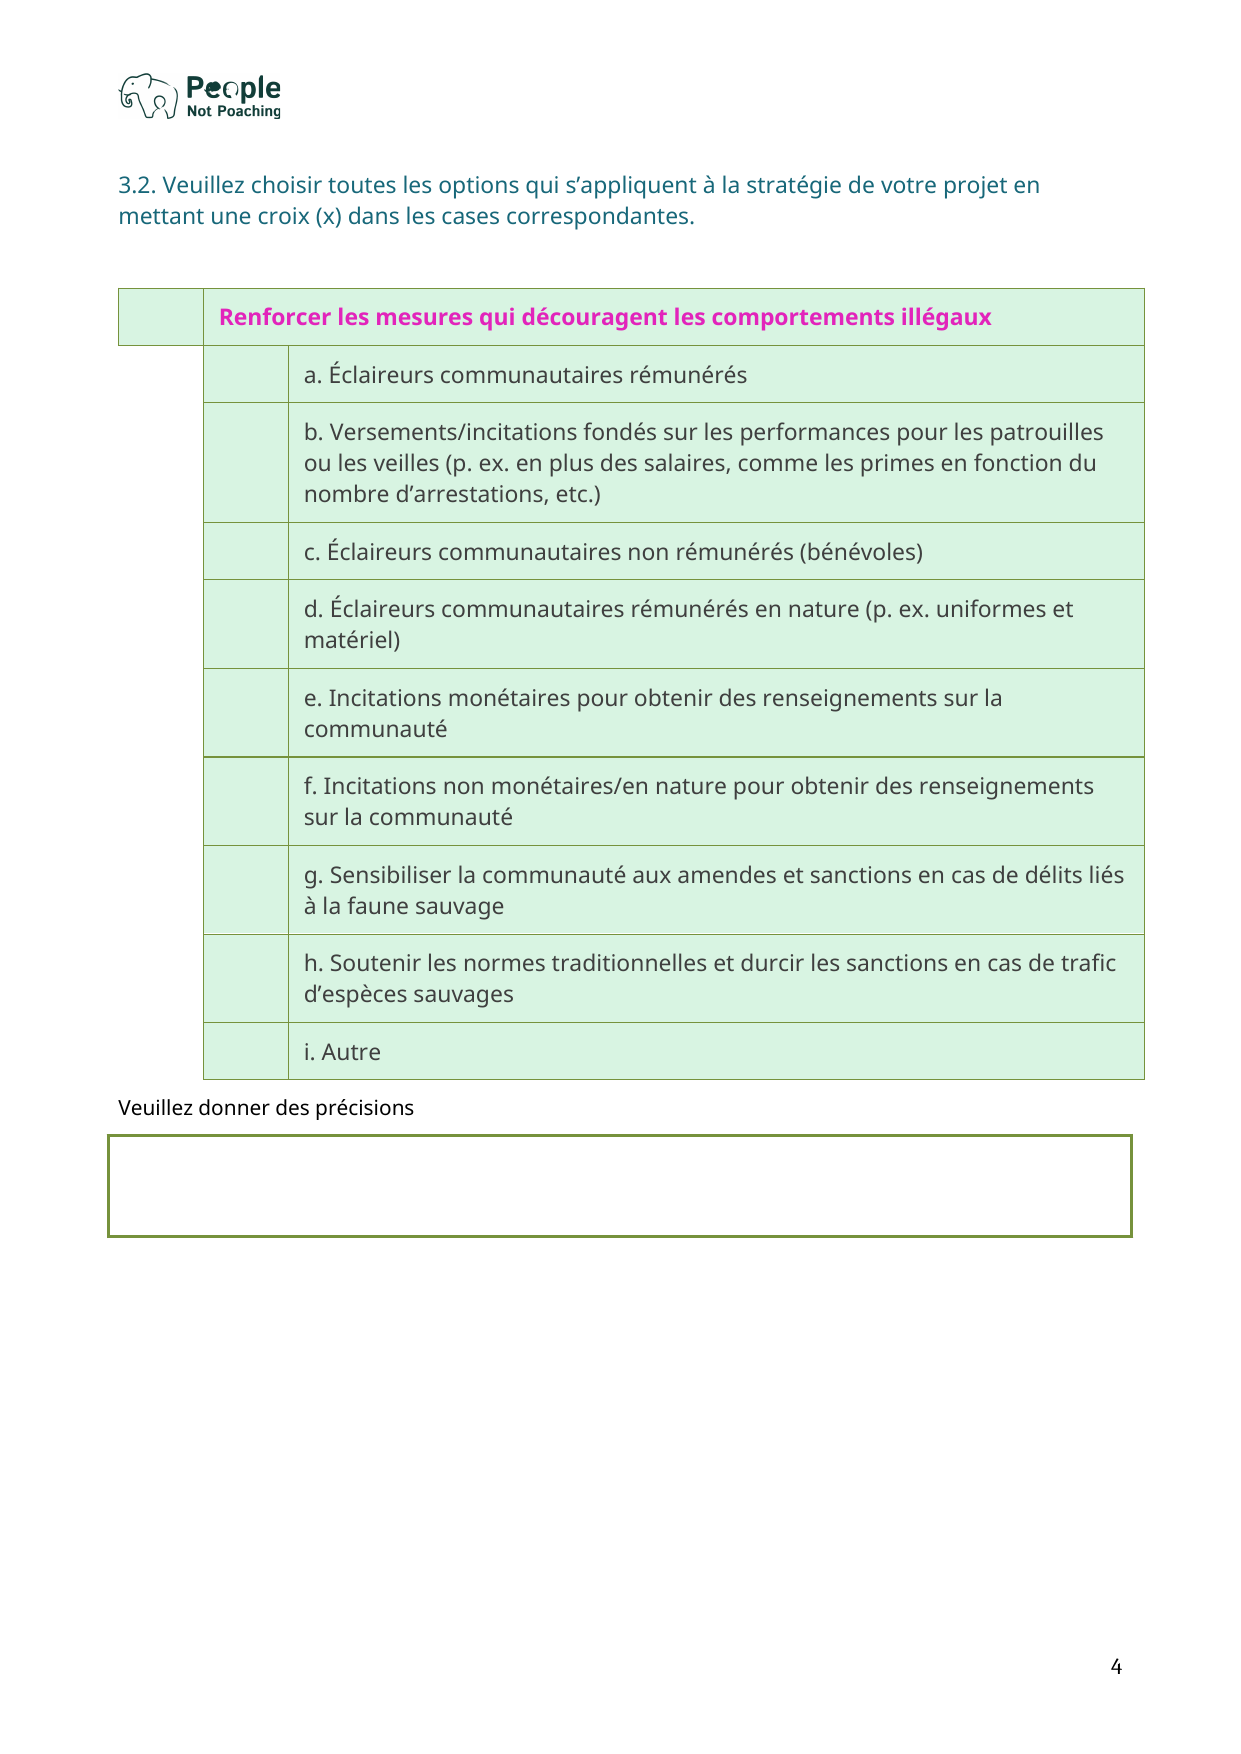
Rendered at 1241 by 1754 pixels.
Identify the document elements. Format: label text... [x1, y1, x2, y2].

table_cell b. Versements/incitations fondés sur les performances pour les patrouilles ou les veilles (p. ex. en plus des salaires, comme les primes en fonction du nombre d’arrestations, etc.) [289, 403, 1144, 522]
table_cell [204, 523, 288, 579]
table_cell h. Soutenir les normes traditionnelles et durcir les sanctions en cas de trafic d’espèces sauvages [289, 935, 1144, 1022]
picture [118, 73, 281, 119]
table_cell d. Éclaireurs communautaires rémunérés en nature (p. ex. uniformes et matériel) [289, 580, 1144, 668]
table_cell [204, 758, 288, 845]
table_cell g. Sensibiliser la communauté aux amendes et sanctions en cas de délits liés à la faune sauvage [289, 846, 1144, 933]
table_cell [204, 935, 288, 1022]
table_header [119, 289, 203, 345]
table_cell i. Autre [289, 1023, 1144, 1079]
table_cell f. Incitations non monétaires/en nature pour obtenir des renseignements sur la communauté [289, 758, 1144, 845]
table_header Renforcer les mesures qui découragent les comportements illégaux [204, 289, 1144, 345]
table_cell [204, 580, 288, 668]
text 3.2. Veuillez choisir toutes les options qui s’appliquent à la stratégie de votre projet en mettant une croix (x) dans les cases correspondantes. [118, 169, 1122, 231]
table_cell [204, 403, 288, 522]
text Veuillez donner des précisions [118, 1093, 1122, 1121]
table_cell a. Éclaireurs communautaires rémunérés [289, 346, 1144, 402]
table_cell [204, 846, 288, 933]
table_cell [204, 669, 288, 756]
table_cell [204, 346, 288, 402]
table_cell [204, 1023, 288, 1079]
table_cell e. Incitations monétaires pour obtenir des renseignements sur la communauté [289, 669, 1144, 756]
table_cell c. Éclaireurs communautaires non rémunérés (bénévoles) [289, 523, 1144, 579]
